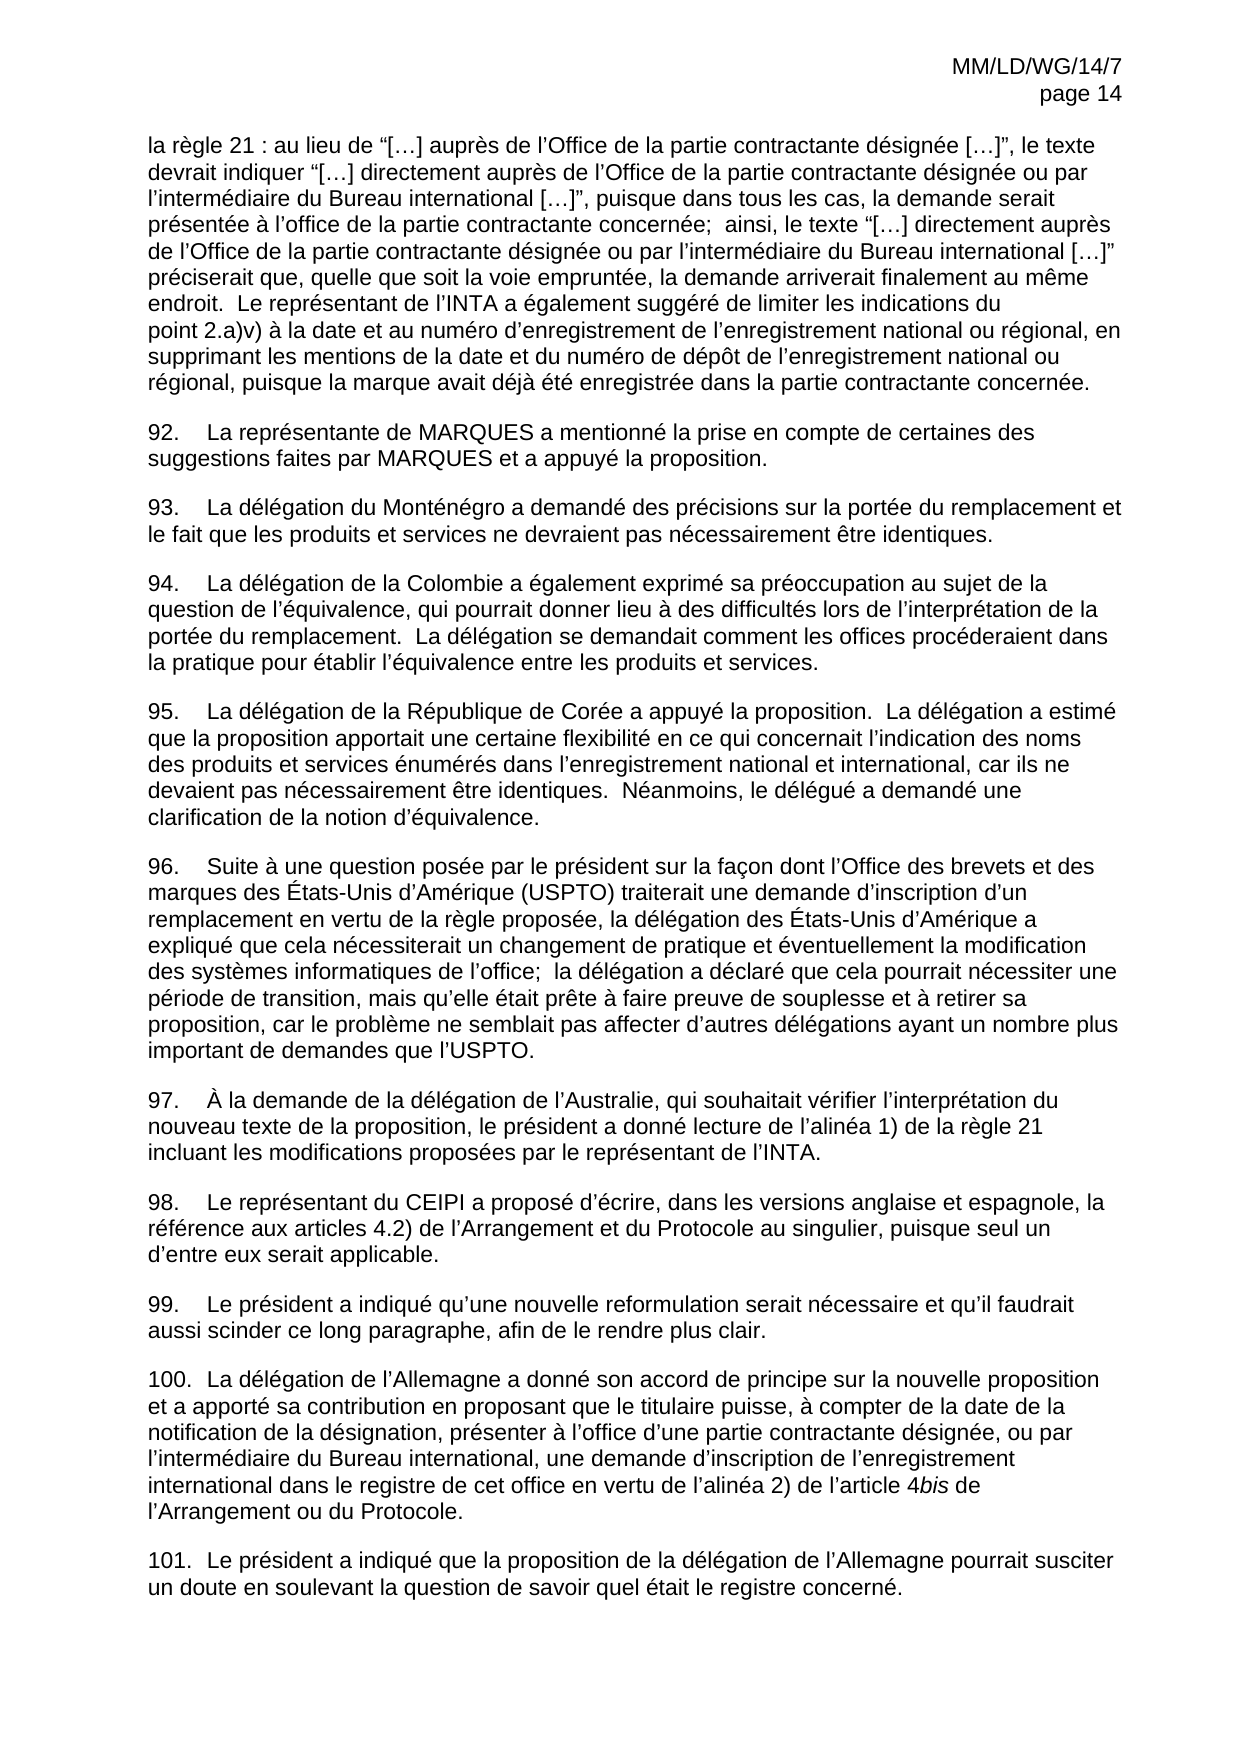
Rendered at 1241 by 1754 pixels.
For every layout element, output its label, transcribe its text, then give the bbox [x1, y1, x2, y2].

text Le représentant du CEIPI a proposé d’écrire, dans les versions anglaise et espagnole, la référence aux articles 4.2) de l’Arrangement et du Protocole au singulier, puisque seul un d’entre eux serait applicable. [148, 1189, 1122, 1268]
text Suite à une question posée par le président sur la façon dont l’Office des brevets et des marques des États-Unis d’Amérique (USPTO) traiterait une demande d’inscription d’un remplacement en vertu de la règle proposée, la délégation des États-Unis d’Amérique a expliqué que cela nécessiterait un changement de pratique et éventuellement la modification des systèmes informatiques de l’office; la délégation a déclaré que cela pourrait nécessiter une période de transition, mais qu’elle était prête à faire preuve de souplesse et à retirer sa proposition, car le problème ne semblait pas affecter d’autres délégations ayant un nombre plus important de demandes que l’USPTO. [148, 853, 1122, 1064]
text La délégation du Monténégro a demandé des précisions sur la portée du remplacement et le fait que les produits et services ne devraient pas nécessairement être identiques. [148, 494, 1122, 547]
text La délégation de la République de Corée a appuyé la proposition. La délégation a estimé que la proposition apportait une certaine flexibilité en ce qui concernait l’indication des noms des produits et services énumérés dans l’enregistrement national et international, car ils ne devaient pas nécessairement être identiques. Néanmoins, le délégué a demandé une clarification de la notion d’équivalence. [148, 698, 1122, 830]
text Le président a indiqué qu’une nouvelle reformulation serait nécessaire et qu’il faudrait aussi scinder ce long paragraphe, afin de le rendre plus clair. [148, 1291, 1122, 1343]
text À la demande de la délégation de l’Australie, qui souhaitait vérifier l’interprétation du nouveau texte de la proposition, le président a donné lecture de l’alinéa 1) de la règle 21 incluant les modifications proposées par le représentant de l’INTA. [148, 1087, 1122, 1166]
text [148, 132, 1122, 396]
text Le président a indiqué que la proposition de la délégation de l’Allemagne pourrait susciter un doute en soulevant la question de savoir quel était le registre concerné. [148, 1547, 1122, 1600]
text La délégation de l’Allemagne a donné son accord de principe sur la nouvelle proposition et a apporté sa contribution en proposant que le titulaire puisse, à compter de la date de la notification de la désignation, présenter à l’office d’une partie contractante désignée, ou par l’intermédiaire du Bureau international, une demande d’inscription de l’enregistrement international dans le registre de cet office en vertu de l’alinéa 2) de l’article 4bis de l’Arrangement ou du Protocole. [148, 1366, 1122, 1524]
text La représentante de MARQUES a mentionné la prise en compte de certaines des suggestions faites par MARQUES et a appuyé la proposition. [148, 419, 1122, 471]
text La délégation de la Colombie a également exprimé sa préoccupation au sujet de la question de l’équivalence, qui pourrait donner lieu à des difficultés lors de l’interprétation de la portée du remplacement. La délégation se demandait comment les offices procéderaient dans la pratique pour établir l’équivalence entre les produits et services. [148, 570, 1122, 675]
